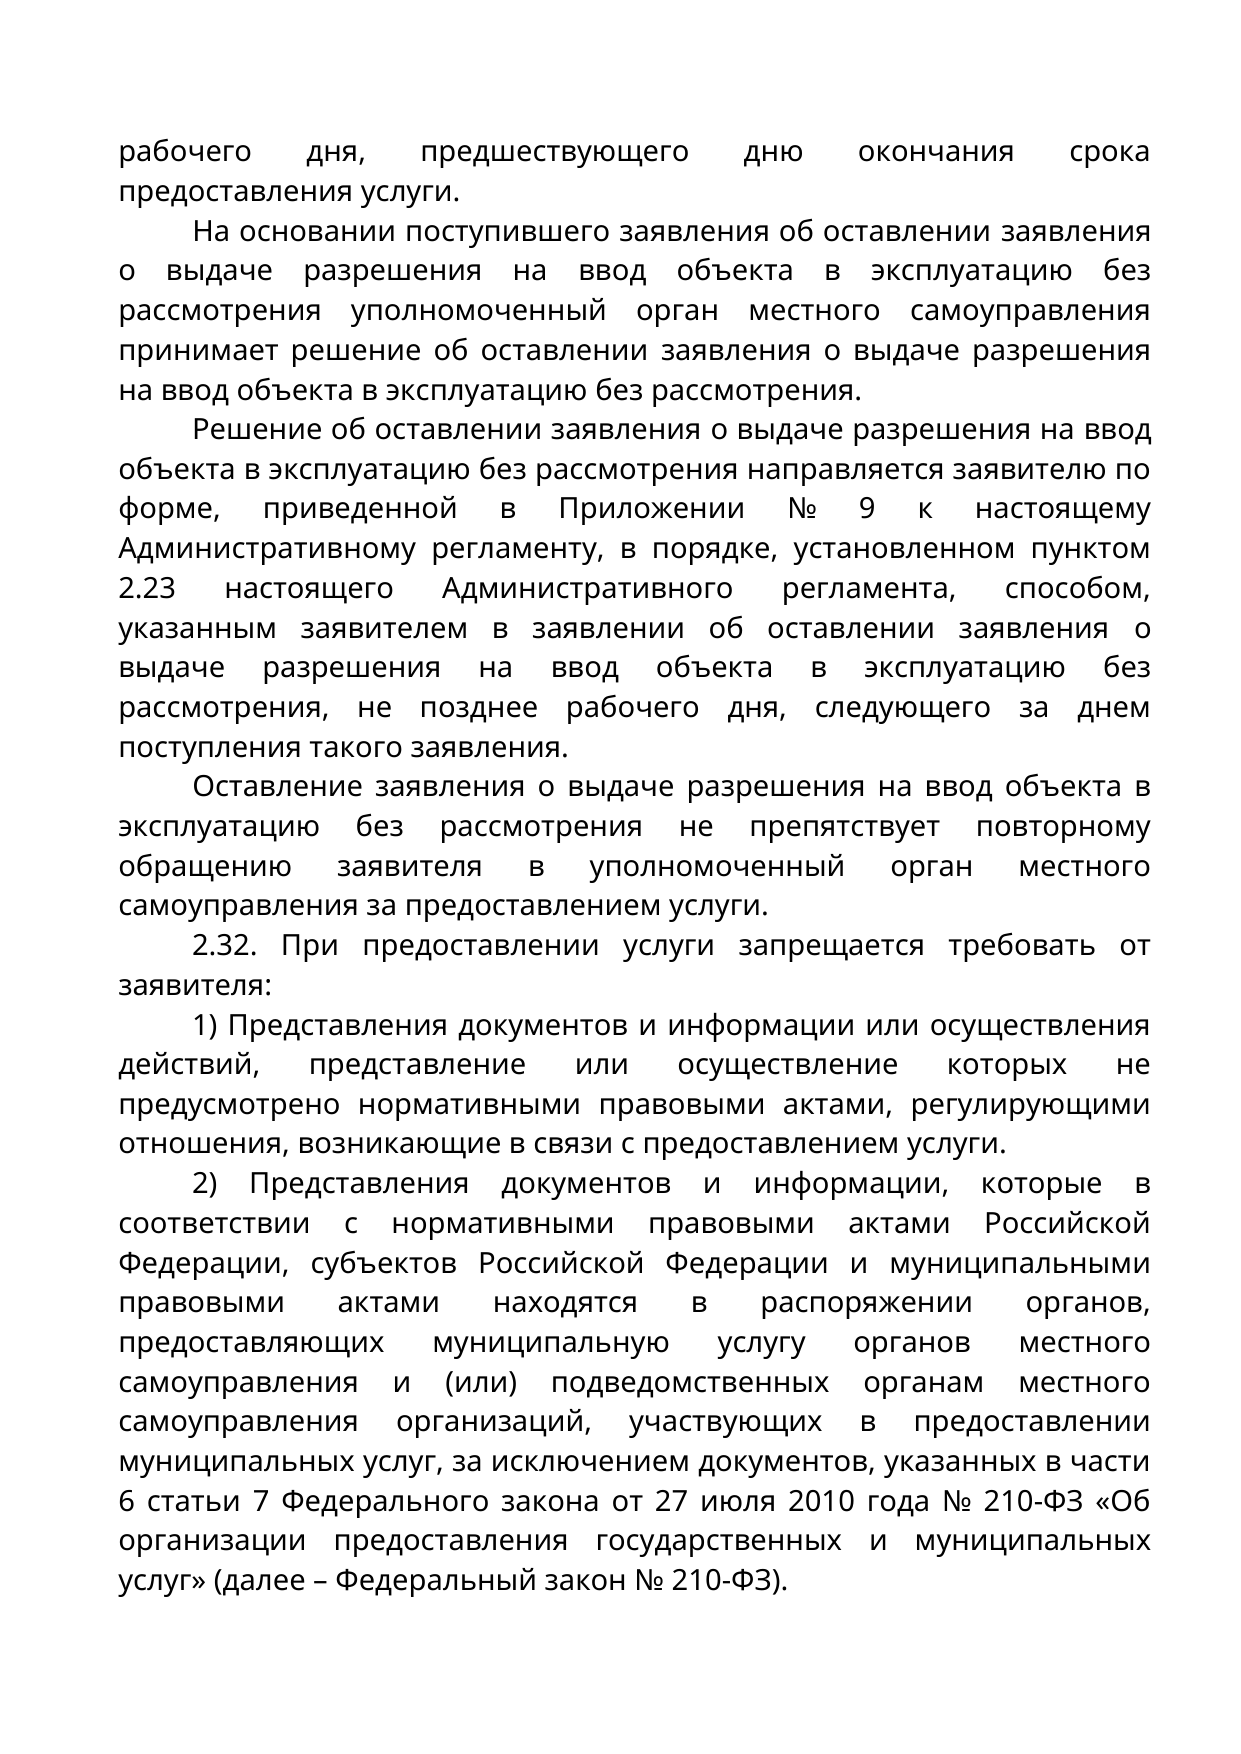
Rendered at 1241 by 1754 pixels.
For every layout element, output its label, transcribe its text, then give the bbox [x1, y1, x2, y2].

text 2.32. При предоставлении услуги запрещается требовать от заявителя: [118, 924, 1152, 1004]
text 1) Представления документов и информации или осуществления действий, представление или осуществление которых не предусмотрено нормативными правовыми актами, регулирующими отношения, возникающие в связи с предоставлением услуги. [118, 1004, 1152, 1162]
text Решение об оставлении заявления о выдаче разрешения на ввод объекта в эксплуатацию без рассмотрения направляется заявителю по форме, приведенной в Приложении № 9 к настоящему Административному регламенту, в порядке, установленном пунктом 2.23 настоящего Административного регламента, способом, указанным заявителем в заявлении об оставлении заявления о выдаче разрешения на ввод объекта в эксплуатацию без рассмотрения, не позднее рабочего дня, следующего за днем поступления такого заявления. [118, 408, 1152, 766]
text Оставление заявления о выдаче разрешения на ввод объекта в эксплуатацию без рассмотрения не препятствует повторному обращению заявителя в уполномоченный орган местного самоуправления за предоставлением услуги. [118, 766, 1152, 924]
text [118, 131, 1152, 210]
text 2) Представления документов и информации, которые в соответствии с нормативными правовыми актами Российской Федерации, субъектов Российской Федерации и муниципальными правовыми актами находятся в распоряжении органов, предоставляющих муниципальную услугу органов местного самоуправления и (или) подведомственных органам местного самоуправления организаций, участвующих в предоставлении муниципальных услуг, за исключением документов, указанных в части 6 статьи 7 Федерального закона от 27 июля 2010 года № 210-ФЗ «Об организации предоставления государственных и муниципальных услуг» (далее – Федеральный закон № 210-ФЗ). [118, 1162, 1152, 1599]
text На основании поступившего заявления об оставлении заявления о выдаче разрешения на ввод объекта в эксплуатацию без рассмотрения уполномоченный орган местного самоуправления принимает решение об оставлении заявления о выдаче разрешения на ввод объекта в эксплуатацию без рассмотрения. [118, 210, 1152, 408]
